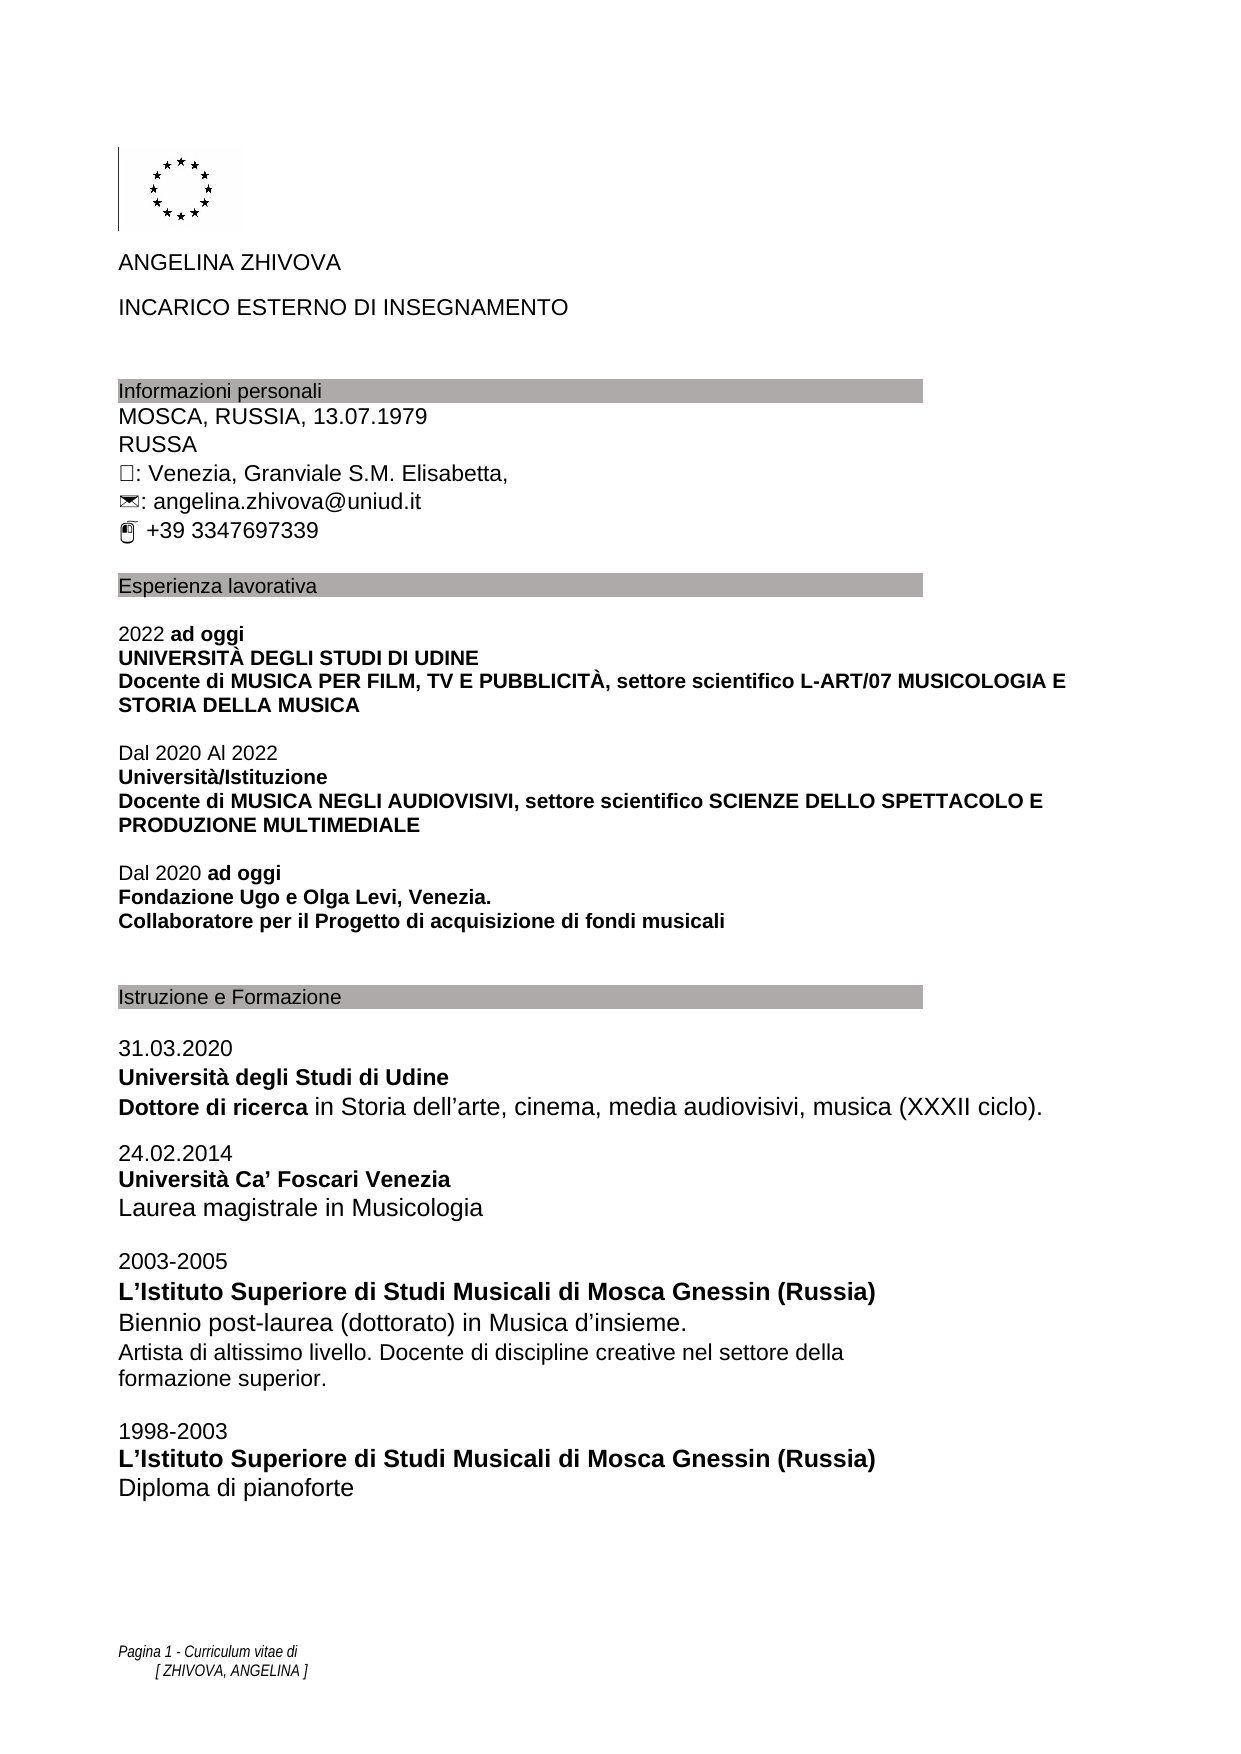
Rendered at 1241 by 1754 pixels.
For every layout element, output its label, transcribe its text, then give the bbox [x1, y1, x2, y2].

text : Venezia, Granviale S.M. Elisabetta, [118, 460, 923, 486]
text Docente di MUSICA PER FILM, TV E PUBBLICITÀ, settore scientifico L-ART/07 MUSICOLOGIA E STORIA DELLA MUSICA [118, 669, 1122, 717]
text Biennio post-laurea (dottorato) in Musica d’insieme. [118, 1307, 1122, 1336]
text 31.03.2020 Università degli Studi di Udine Dottore di ricerca in Storia dell’arte, cinema, media audiovisivi, musica (XXXII ciclo). [118, 1035, 1122, 1121]
text INCARICO ESTERNO DI INSEGNAMENTO [118, 294, 1049, 351]
text Informazioni personali [118, 379, 923, 403]
text Diploma di pianoforte [118, 1473, 1122, 1501]
text 1998-2003 L’Istituto Superiore di Studi Musicali di Mosca Gnessin (Russia) [118, 1418, 923, 1473]
text MOSCA, RUSSIA, 13.07.1979 [118, 403, 923, 429]
text  +39 3347697339 [118, 517, 1079, 543]
text Esperienza lavorativa [118, 573, 923, 597]
text : angelina.zhivova@uniud.it [118, 488, 967, 514]
text 2003-2005 L’Istituto Superiore di Studi Musicali di Mosca Gnessin (Russia) [118, 1248, 1122, 1305]
text Dal 2020 ad oggi Fondazione Ugo e Olga Levi, Venezia. [118, 861, 1122, 909]
text 24.02.2014 Università Ca’ Foscari Venezia Laurea magistrale in Musicologia [118, 1140, 923, 1221]
text Collaboratore per il Progetto di acquisizione di fondi musicali [118, 909, 1122, 933]
text Dal 2020 Al 2022 [118, 741, 1122, 765]
text Università/Istituzione [118, 765, 1122, 789]
text Docente di MUSICA NEGLI AUDIOVISIVI, settore scientifico SCIENZE DELLO SPETTACOLO E PRODUZIONE MULTIMEDIALE [118, 789, 1122, 837]
picture [118, 147, 243, 231]
text UNIVERSITÀ DEGLI STUDI DI UDINE [118, 645, 1122, 669]
text ANGELINA ZHIVOVA [118, 249, 923, 276]
text RUSSA [118, 431, 923, 458]
text Istruzione e Formazione [118, 985, 923, 1009]
text Artista di altissimo livello. Docente di discipline creative nel settore della formazione superior. [118, 1338, 923, 1391]
text 2022 ad oggi [118, 621, 1122, 645]
